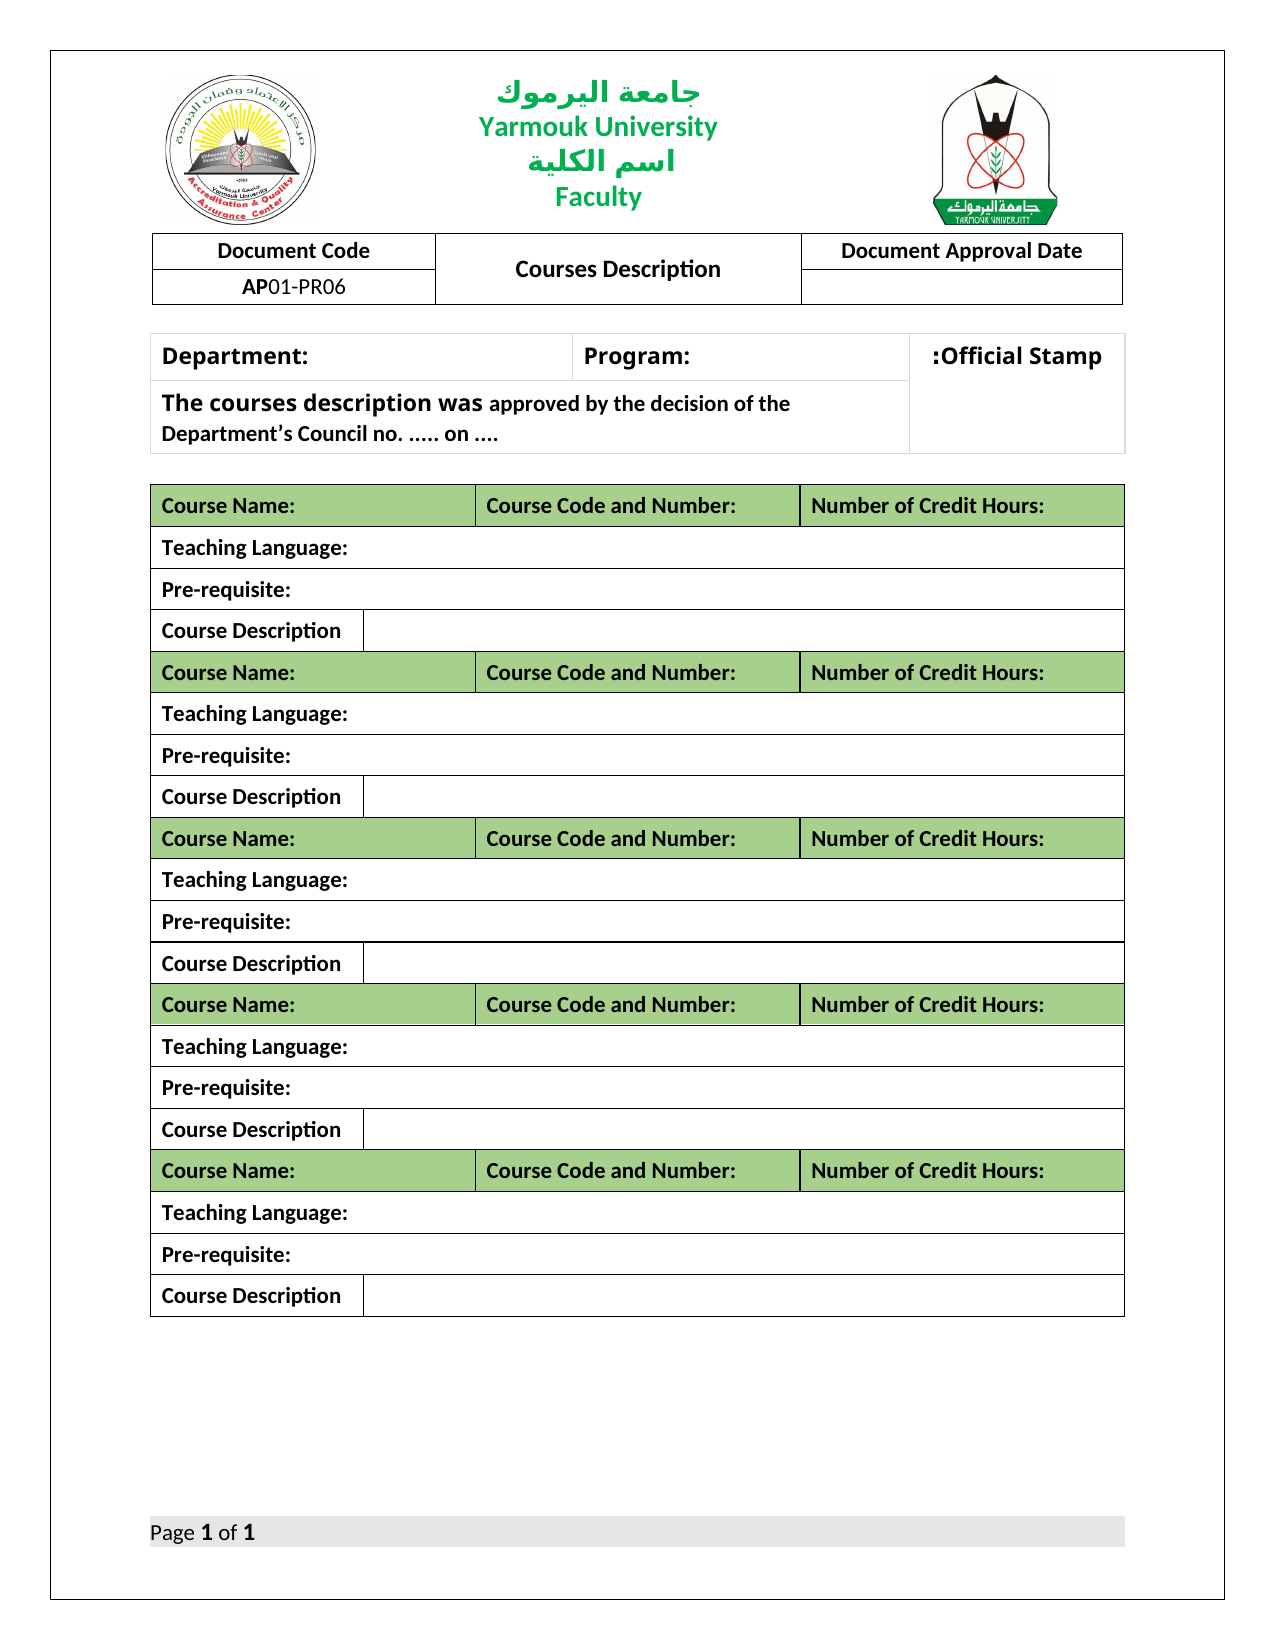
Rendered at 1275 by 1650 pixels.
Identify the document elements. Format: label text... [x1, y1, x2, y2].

table_cell Course Name: [151, 1150, 475, 1191]
table_header Course Name: [151, 485, 475, 526]
table_cell Course Code and Number: [476, 984, 799, 1024]
picture [165, 75, 316, 225]
picture [933, 75, 1058, 225]
table_cell [364, 776, 1124, 817]
table_cell Course Code and Number: [476, 818, 799, 858]
table_cell [364, 610, 1124, 651]
table_header Department: [151, 334, 572, 380]
table_cell Number of Credit Hours: [801, 652, 1124, 692]
table_cell Number of Credit Hours: [801, 1150, 1124, 1191]
table_cell Teaching Language: [151, 693, 1124, 734]
table_cell [364, 1275, 1124, 1316]
table_cell Teaching Language: [151, 1026, 1124, 1066]
table_cell Pre-requisite: [151, 569, 1124, 609]
table_cell Course Description [151, 610, 363, 651]
table_cell Pre-requisite: [151, 735, 1124, 775]
table_cell [364, 943, 1124, 983]
table_cell Course Name: [151, 818, 475, 858]
table_cell Teaching Language: [151, 859, 1124, 900]
table_header Number of Credit Hours: [801, 485, 1124, 526]
table_header Official Stamp: [910, 334, 1124, 453]
table_cell Course Description [151, 776, 363, 817]
table_cell Pre-requisite: [151, 901, 1124, 941]
table_cell Number of Credit Hours: [801, 818, 1124, 858]
table_cell Course Description [151, 1109, 363, 1149]
table_cell Teaching Language: [151, 1192, 1124, 1232]
table_cell The courses description was approved by the decision of the Department’s Council no. ..... on .... [151, 381, 909, 453]
table_cell Course Name: [151, 984, 475, 1024]
table_cell Course Code and Number: [476, 652, 799, 692]
table_cell Course Name: [151, 652, 475, 692]
table_cell Course Description [151, 1275, 363, 1316]
table_cell Teaching Language: [151, 527, 1124, 567]
table_cell Course Description [151, 943, 363, 983]
table_cell Number of Credit Hours: [801, 984, 1124, 1024]
table_header Program: [573, 334, 909, 380]
table_cell Pre-requisite: [151, 1234, 1124, 1274]
table_cell Course Code and Number: [476, 1150, 799, 1191]
table_header Course Code and Number: [476, 485, 799, 526]
table_cell Pre-requisite: [151, 1067, 1124, 1108]
table_cell [364, 1109, 1124, 1149]
